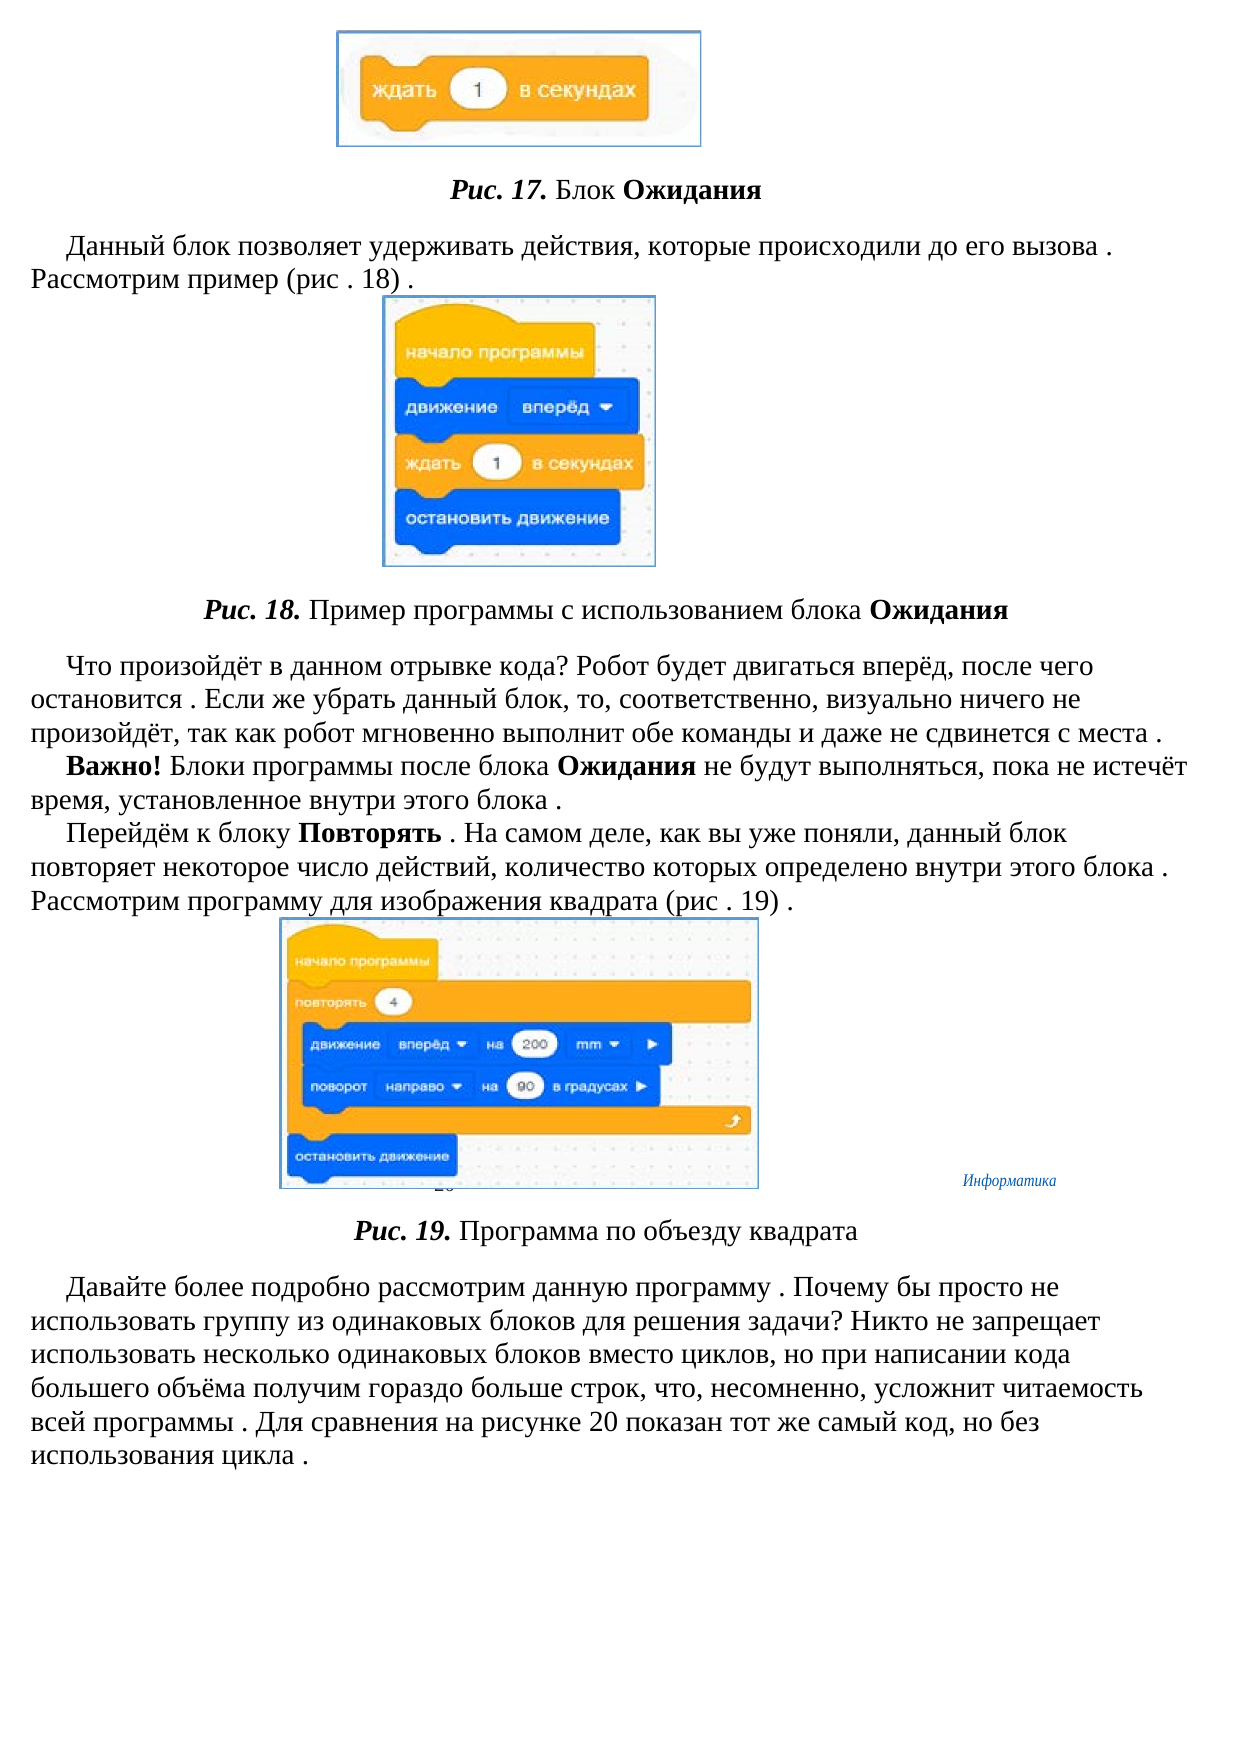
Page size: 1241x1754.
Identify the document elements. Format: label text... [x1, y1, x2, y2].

text Важно! Блоки программы после блока Ожидания не будут выполняться, пока не истечёт время, установленное внутри этого блока . [30, 748, 1209, 816]
text Рис. 17. Блок Ожидания [61, 172, 1151, 205]
text Перейдём к блоку Повторять . На самом деле, как вы уже поняли, данный блок повторяет некоторое число действий, количество которых определено внутри этого блока . Рассмотрим программу для изображения квадрата (рис . 19) . [30, 816, 1180, 916]
text Рис. 19. Программа по объезду квадрата [115, 1213, 1097, 1247]
picture [382, 294, 656, 567]
picture [278, 916, 759, 1189]
picture [336, 30, 702, 147]
text Что произойдёт в данном отрывке кода? Робот будет двигаться вперёд, после чего остановится . Если же убрать данный блок, то, соответственно, визуально ничего не произойдёт, так как робот мгновенно выполнит обе команды и даже не сдвинется с места . [30, 648, 1180, 748]
text Рис. 18. Пример программы с использованием блока Ожидания [115, 592, 1097, 625]
text Давайте более подробно рассмотрим данную программу . Почему бы просто не использовать группу из одинаковых блоков для решения задачи? Никто не запрещает использовать несколько одинаковых блоков вместо циклов, но при написании кода большего объёма получим гораздо больше строк, что, несомненно, усложнит читаемость всей программы . Для сравнения на рисунке 20 показан тот же самый код, но без использования цикла . [30, 1269, 1180, 1471]
text Данный блок позволяет удерживать действия, которые происходили до его вызова . Рассмотрим пример (рис . 18) . [30, 228, 1209, 295]
